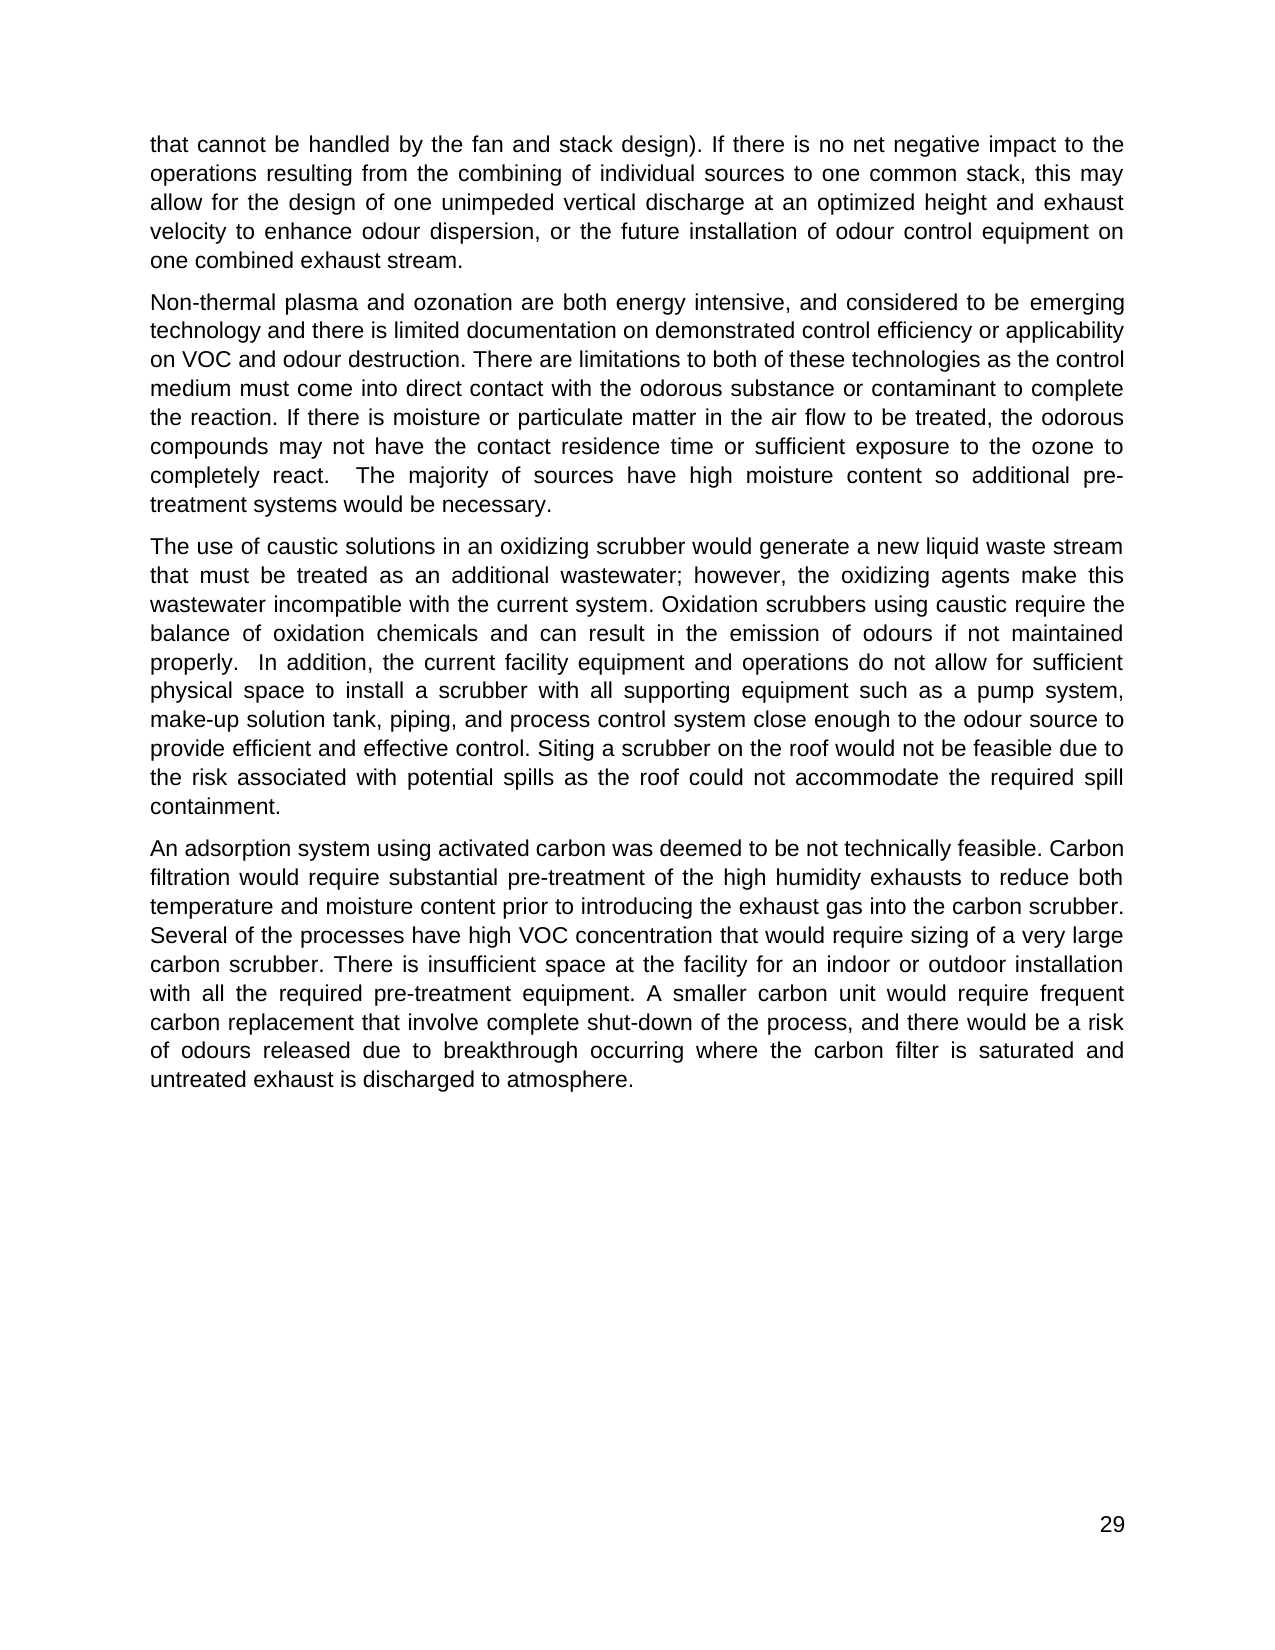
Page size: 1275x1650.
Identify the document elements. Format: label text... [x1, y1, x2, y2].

text Non-thermal plasma and ozonation are both energy intensive, and considered to be emerging technology and there is limited documentation on demonstrated control efficiency or applicability on VOC and odour destruction. There are limitations to both of these technologies as the control medium must come into direct contact with the odorous substance or contaminant to complete the reaction. If there is moisture or particulate matter in the air flow to be treated, the odorous compounds may not have the contact residence time or sufficient exposure to the ozone to completely react. The majority of sources have high moisture content so additional pre-treatment systems would be necessary. [150, 288, 1125, 518]
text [150, 131, 1125, 273]
text The use of caustic solutions in an oxidizing scrubber would generate a new liquid waste stream that must be treated as an additional wastewater; however, the oxidizing agents make this wastewater incompatible with the current system. Oxidation scrubbers using caustic require the balance of oxidation chemicals and can result in the emission of odours if not maintained properly. In addition, the current facility equipment and operations do not allow for sufficient physical space to install a scrubber with all supporting equipment such as a pump system, make-up solution tank, piping, and process control system close enough to the odour source to provide efficient and effective control. Siting a scrubber on the roof would not be feasible due to the risk associated with potential spills as the roof could not accommodate the required spill containment. [150, 533, 1125, 820]
text An adsorption system using activated carbon was deemed to be not technically feasible. Carbon filtration would require substantial pre-treatment of the high humidity exhausts to reduce both temperature and moisture content prior to introducing the exhaust gas into the carbon scrubber. Several of the processes have high VOC concentration that would require sizing of a very large carbon scrubber. There is insufficient space at the facility for an indoor or outdoor installation with all the required pre-treatment equipment. A smaller carbon unit would require frequent carbon replacement that involve complete shut-down of the process, and there would be a risk of odours released due to breakthrough occurring where the carbon filter is saturated and untreated exhaust is discharged to atmosphere. [150, 835, 1125, 1093]
